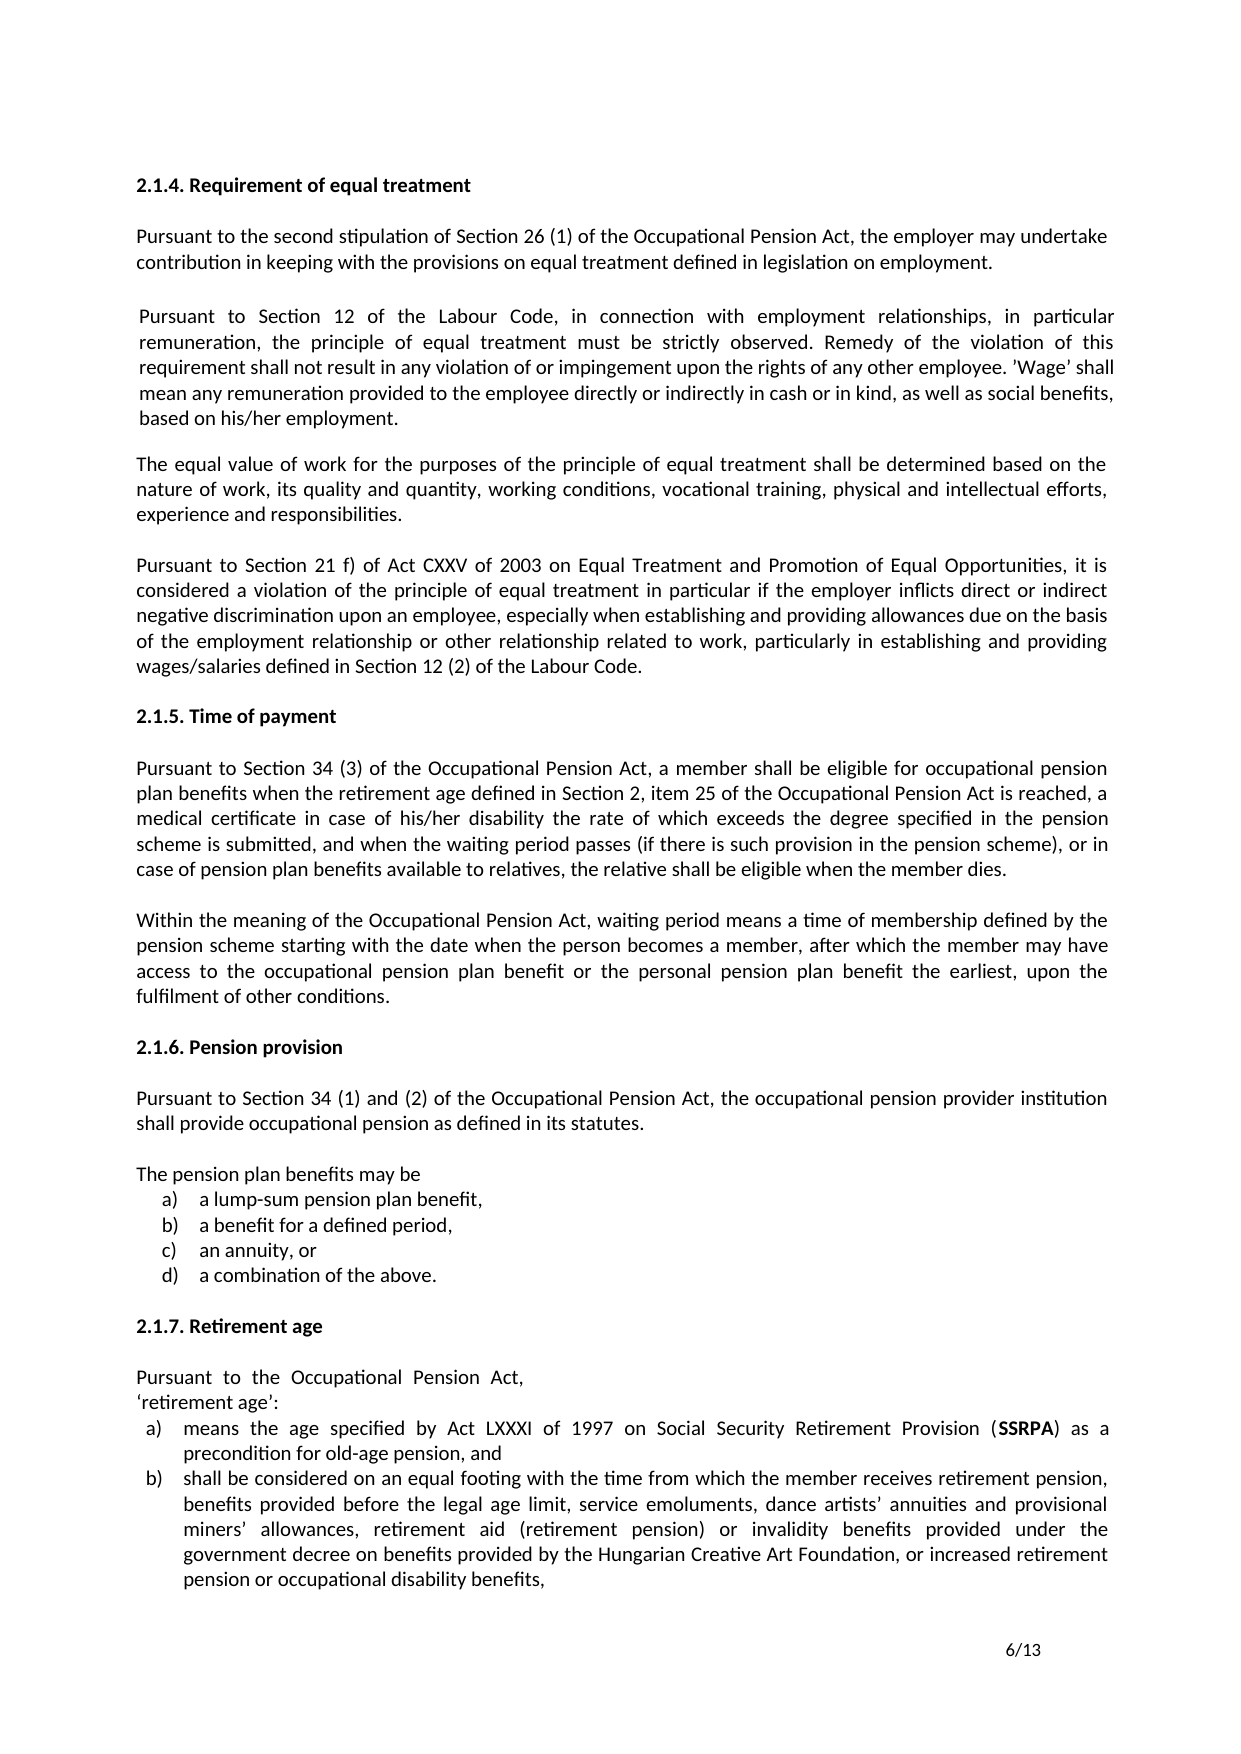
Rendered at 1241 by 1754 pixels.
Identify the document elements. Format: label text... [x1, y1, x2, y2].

text Pursuant to Section 34 (3) of the Occupational Pension Act, a member shall be eligible for occupational pension plan benefits when the retirement age defined in Section 2, item 25 of the Occupational Pension Act is reached, a medical certificate in case of his/her disability the rate of which exceeds the degree specified in the pension scheme is submitted, and when the waiting period passes (if there is such provision in the pension scheme), or in case of pension plan benefits available to relatives, the relative shall be eligible when the member dies. [136, 755, 1110, 882]
text 2.1.7. Retirement age [136, 1313, 379, 1339]
list shall be considered on an equal footing with the time from which the member receives retirement pension, benefits provided before the legal age limit, service emoluments, dance artists’ annuities and provisional miners’ allowances, retirement aid (retirement pension) or invalidity benefits provided under the government decree on benefits provided by the Hungarian Creative Art Foundation, or increased retirement pension or occupational disability benefits, [146, 1466, 1109, 1592]
text The pension plan benefits may be [136, 1161, 510, 1187]
text Pursuant to Section 21 f) of Act CXXV of 2003 on Equal Treatment and Promotion of Equal Opportunities, it is considered a violation of the principle of equal treatment in particular if the employer inflicts direct or indirect negative discrimination upon an employee, especially when establishing and providing allowances due on the basis of the employment relationship or other relationship related to work, particularly in establishing and providing wages/salaries defined in Section 12 (2) of the Labour Code. [136, 552, 1110, 678]
list a lump-sum pension plan benefit, [162, 1187, 1118, 1212]
list a combination of the above. [162, 1263, 1118, 1288]
text Pursuant to the second stipulation of Section 26 (1) of the Occupational Pension Act, the employer may undertake contribution in keeping with the provisions on equal treatment defined in legislation on employment. [136, 223, 1109, 274]
text Pursuant to Section 34 (1) and (2) of the Occupational Pension Act, the occupational pension provider institution shall provide occupational pension as defined in its statutes. [136, 1085, 1109, 1136]
text 2.1.5. Time of payment [136, 704, 399, 729]
text Pursuant to the Occupational Pension Act, ‘retirement age’: [136, 1364, 524, 1415]
text Pursuant to Section 12 of the Labour Code, in connection with employment relationships, in particular remuneration, the principle of equal treatment must be strictly observed. Remedy of the violation of this requirement shall not result in any violation of or impingement upon the rights of any other employee. ’Wage’ shall mean any remuneration provided to the employee directly or indirectly in cash or in kind, as well as social benefits, based on his/her employment. [139, 303, 1116, 431]
text 2.1.4. Requirement of equal treatment [136, 173, 529, 198]
text Within the meaning of the Occupational Pension Act, waiting period means a time of membership defined by the pension scheme starting with the date when the person becomes a member, after which the member may have access to the occupational pension plan benefit or the personal pension plan benefit the earliest, upon the fulfilment of other conditions. [136, 907, 1110, 1009]
text 2.1.6. Pension provision [136, 1034, 420, 1059]
list an annuity, or [162, 1237, 1118, 1263]
list means the age specified by Act LXXXI of 1997 on Social Security Retirement Provision (SSRPA) as a precondition for old-age pension, and [146, 1415, 1109, 1466]
list a benefit for a defined period, [162, 1212, 1118, 1237]
text The equal value of work for the purposes of the principle of equal treatment shall be determined based on the nature of work, its quality and quantity, working conditions, vocational training, physical and intellectual efforts, experience and responsibilities. [136, 451, 1109, 527]
